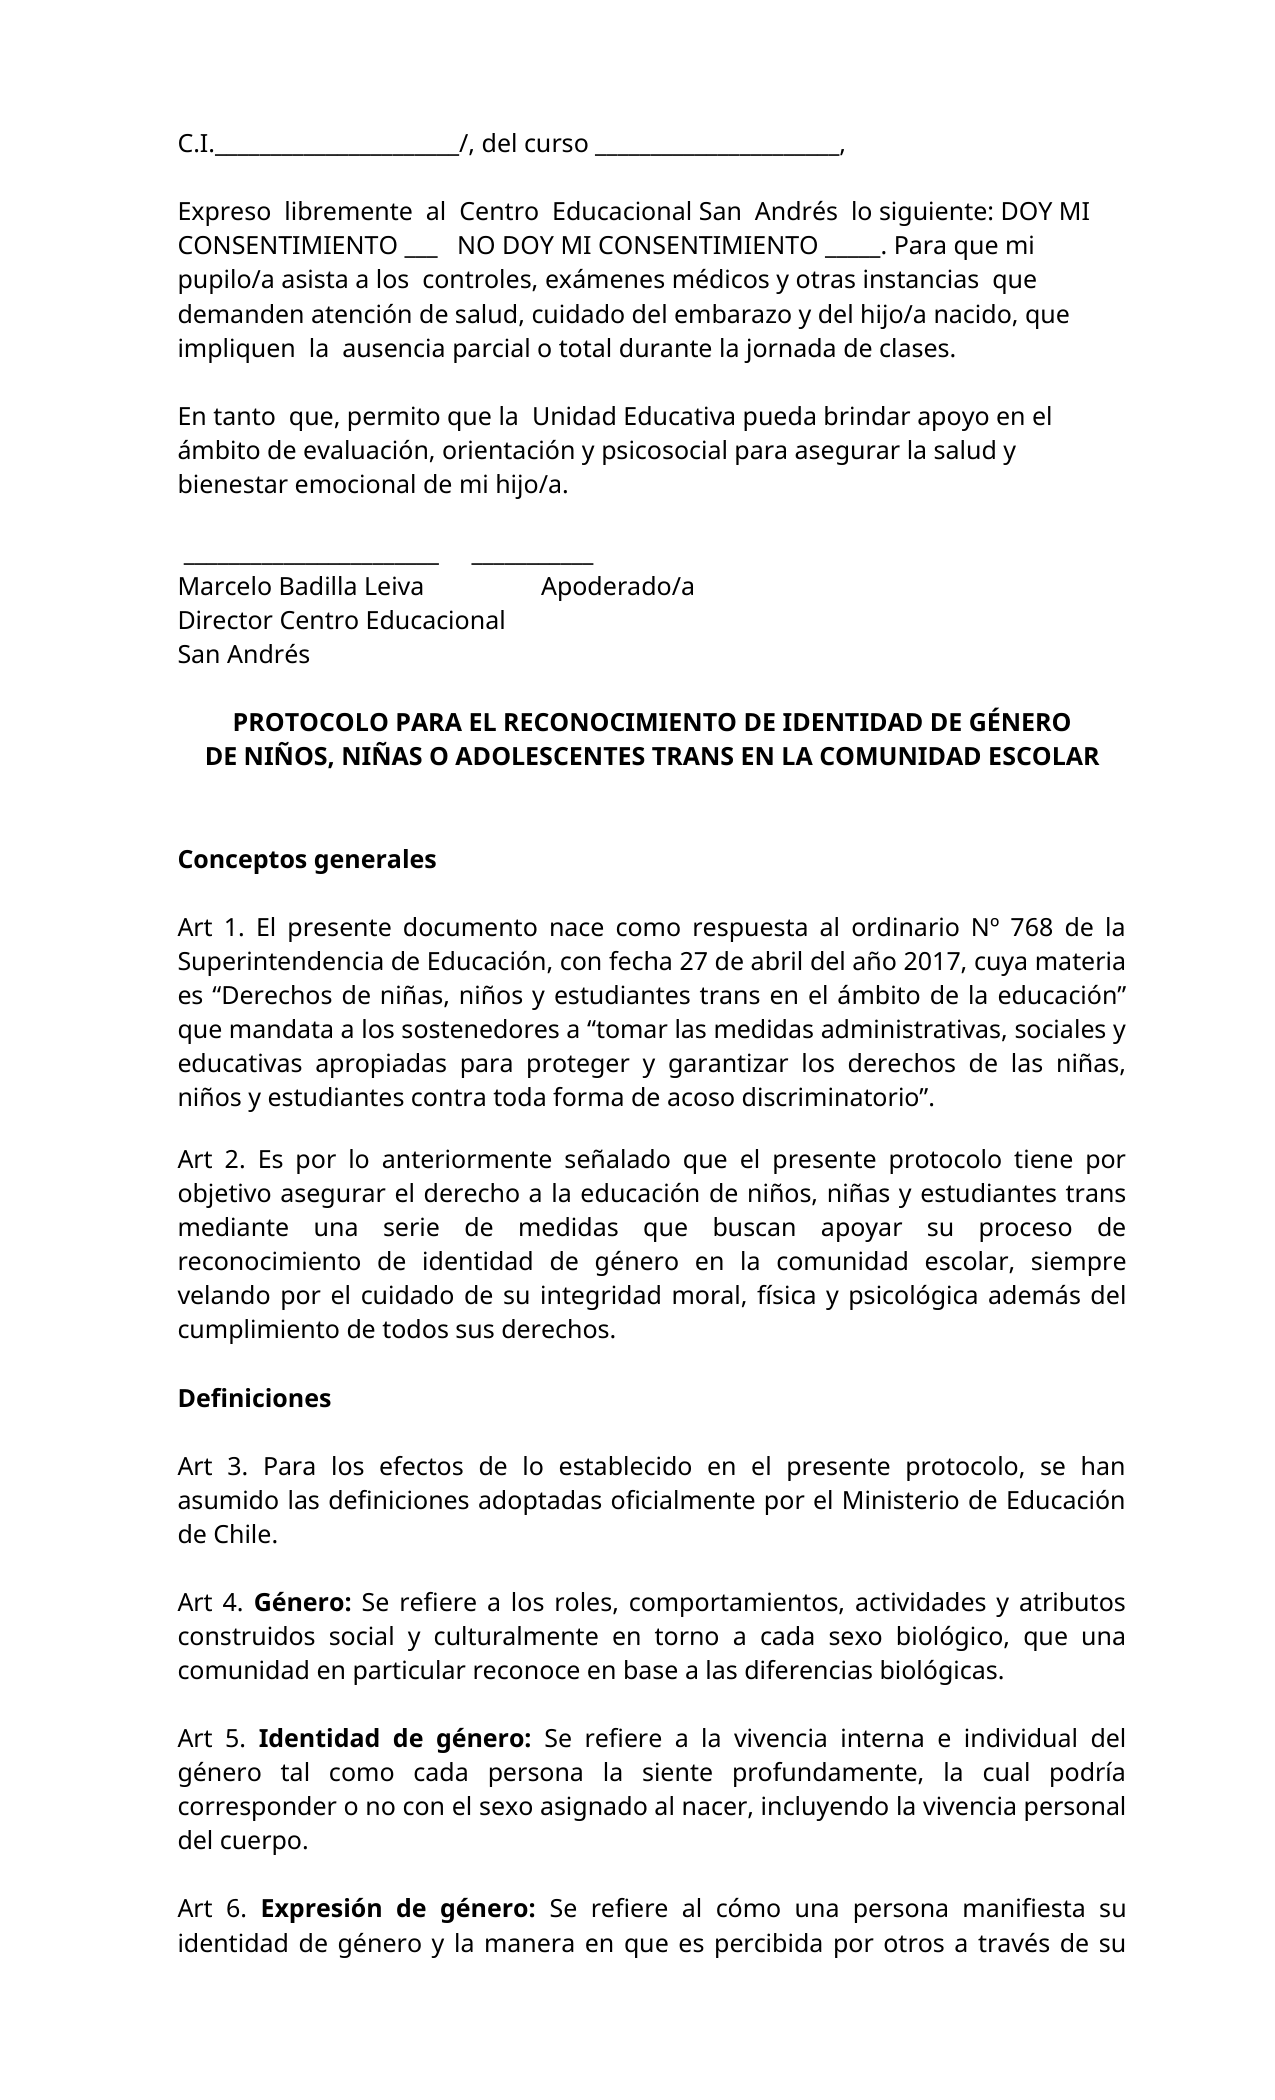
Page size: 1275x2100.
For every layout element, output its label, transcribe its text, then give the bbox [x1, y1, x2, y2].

text DE NIÑOS, NIÑAS O ADOLESCENTES TRANS EN LA COMUNIDAD ESCOLAR [177, 739, 1127, 773]
text Expreso libremente al Centro Educacional San Andrés lo siguiente: DOY MI CONSENTIMIENTO ___ NO DOY MI CONSENTIMIENTO _____. Para que mi pupilo/a asista a los controles, exámenes médicos y otras instancias que demanden atención de salud, cuidado del embarazo y del hijo/a nacido, que impliquen la ausencia parcial o total durante la jornada de clases. [177, 194, 1127, 364]
text _______________________ ___________ [177, 535, 1127, 569]
text San Andrés [177, 637, 1127, 671]
text En tanto que, permito que la Unidad Educativa pueda brindar apoyo en el ámbito de evaluación, orientación y psicosocial para asegurar la salud y bienestar emocional de mi hijo/a. [177, 398, 1127, 501]
text Definiciones [177, 1380, 1127, 1414]
text C.I.______________________/, del curso ______________________, [177, 126, 1127, 160]
text Art 4. Género: Se refiere a los roles, comportamientos, actividades y atributos construidos social y culturalmente en torno a cada sexo biológico, que una comunidad en particular reconoce en base a las diferencias biológicas. [177, 1584, 1127, 1687]
text Art 1. El presente documento nace como respuesta al ordinario Nº 768 de la Superintendencia de Educación, con fecha 27 de abril del año 2017, cuya materia es “Derechos de niñas, niños y estudiantes trans en el ámbito de la educación” que mandata a los sostenedores a “tomar las medidas administrativas, sociales y educativas apropiadas para proteger y garantizar los derechos de las niñas, niños y estudiantes contra toda forma de acoso discriminatorio”. [177, 909, 1127, 1114]
text PROTOCOLO PARA EL RECONOCIMIENTO DE IDENTIDAD DE GÉNERO [177, 705, 1127, 739]
text Director Centro Educacional [177, 603, 1127, 637]
text Art 2. Es por lo anteriormente señalado que el presente protocolo tiene por objetivo asegurar el derecho a la educación de niños, niñas y estudiantes trans mediante una serie de medidas que buscan apoyar su proceso de reconocimiento de identidad de género en la comunidad escolar, siempre velando por el cuidado de su integridad moral, física y psicológica además del cumplimiento de todos sus derechos. [177, 1142, 1127, 1346]
text Art 3. Para los efectos de lo establecido en el presente protocolo, se han asumido las definiciones adoptadas oficialmente por el Ministerio de Educación de Chile. [177, 1448, 1127, 1551]
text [177, 1891, 1127, 1959]
text Conceptos generales [177, 841, 1127, 875]
text Marcelo Badilla Leiva Apoderado/a [177, 569, 1127, 603]
text Art 5. Identidad de género: Se refiere a la vivencia interna e individual del género tal como cada persona la siente profundamente, la cual podría corresponder o no con el sexo asignado al nacer, incluyendo la vivencia personal del cuerpo. [177, 1721, 1127, 1857]
